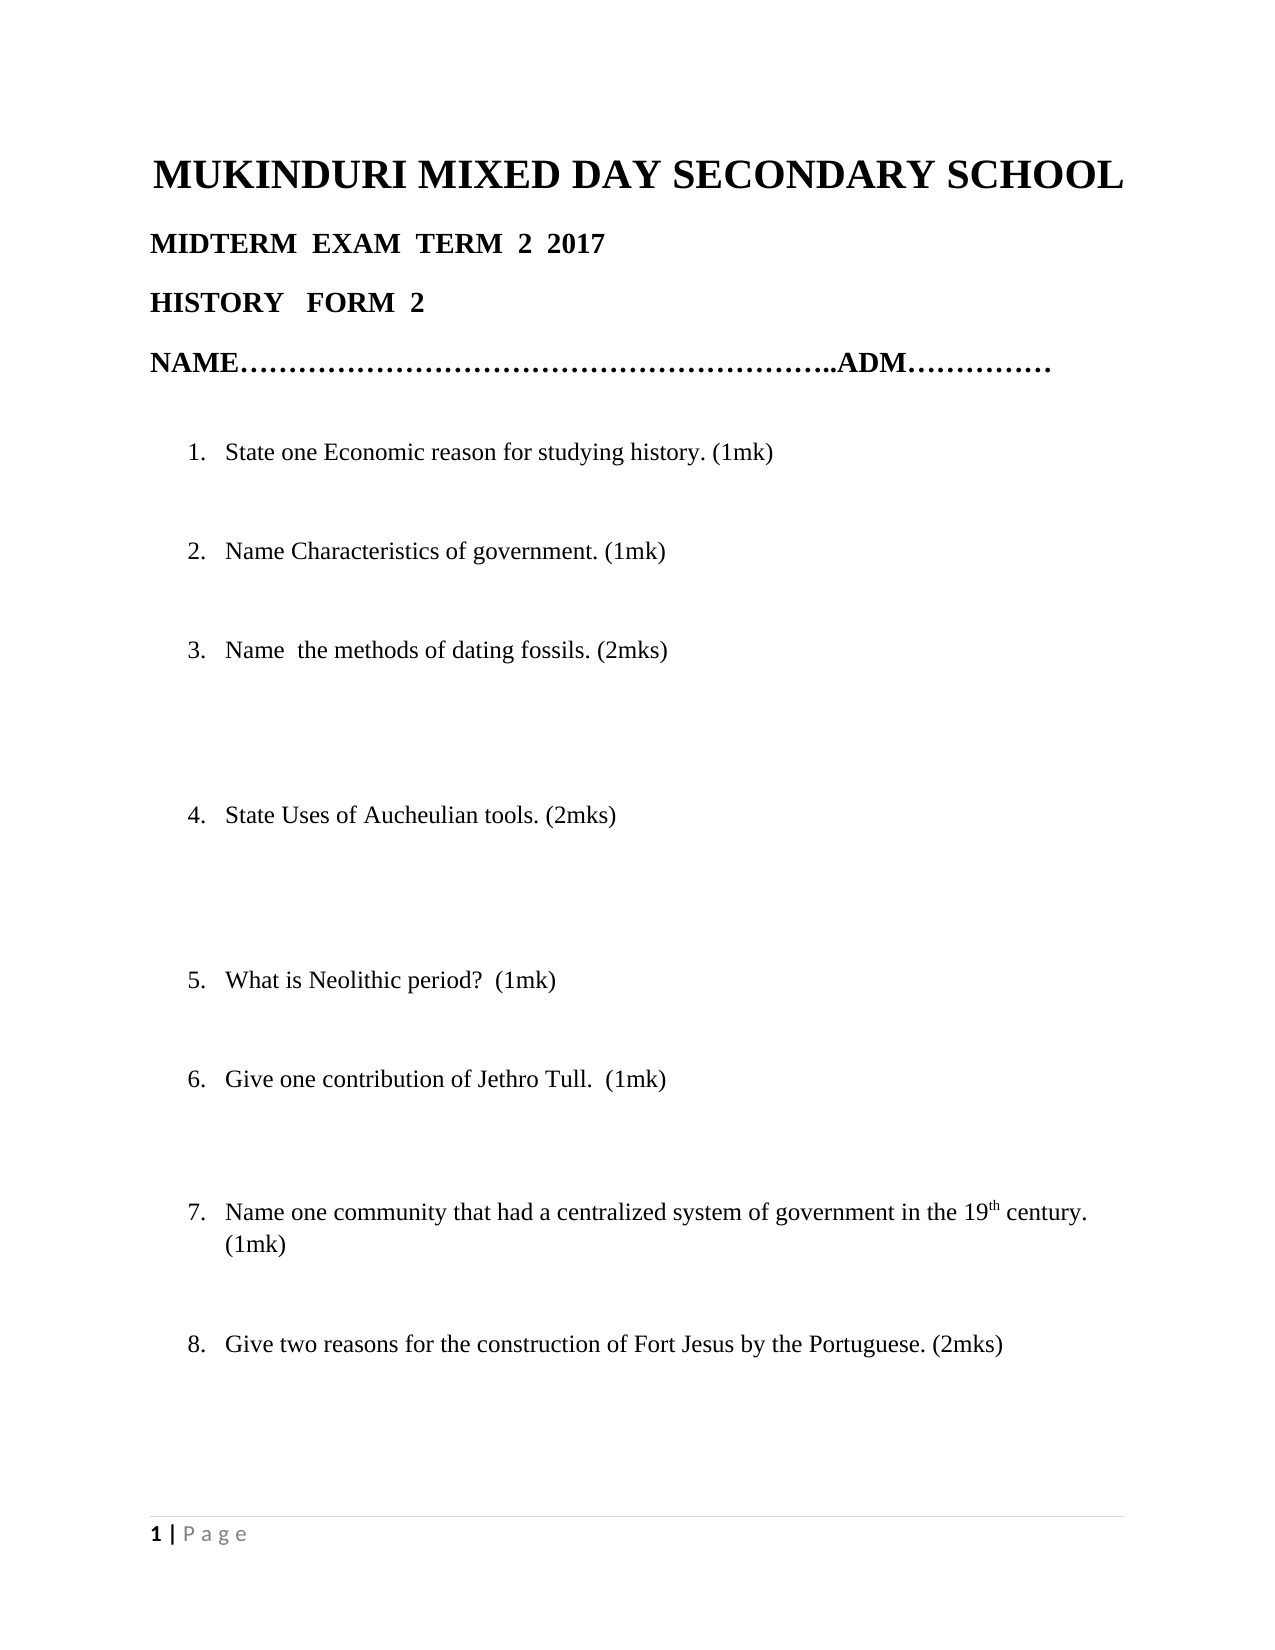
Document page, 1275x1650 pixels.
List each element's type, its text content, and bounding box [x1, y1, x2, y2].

list Name the methods of dating fossils. (2mks) [187, 635, 1125, 664]
list Name Characteristics of government. (1mk) [187, 536, 1125, 565]
text MIDTERM EXAM TERM 2 2017 [150, 226, 1125, 259]
list State Uses of Aucheulian tools. (2mks) [187, 800, 1125, 829]
list State one Economic reason for studying history. (1mk) [187, 437, 1125, 466]
list Give two reasons for the construction of Fort Jesus by the Portuguese. (2mks) [187, 1329, 1125, 1357]
text HISTORY FORM 2 [150, 285, 1125, 319]
text NAME……………………………………………………..ADM…………… [150, 345, 1125, 378]
list Give one contribution of Jethro Tull. (1mk) [187, 1064, 1125, 1093]
list What is Neolithic period? (1mk) [187, 965, 1125, 994]
text MUKINDURI MIXED DAY SECONDARY SCHOOL [150, 150, 1125, 198]
list Name one community that had a centralized system of government in the 19th century. (1mk) [187, 1197, 1125, 1258]
